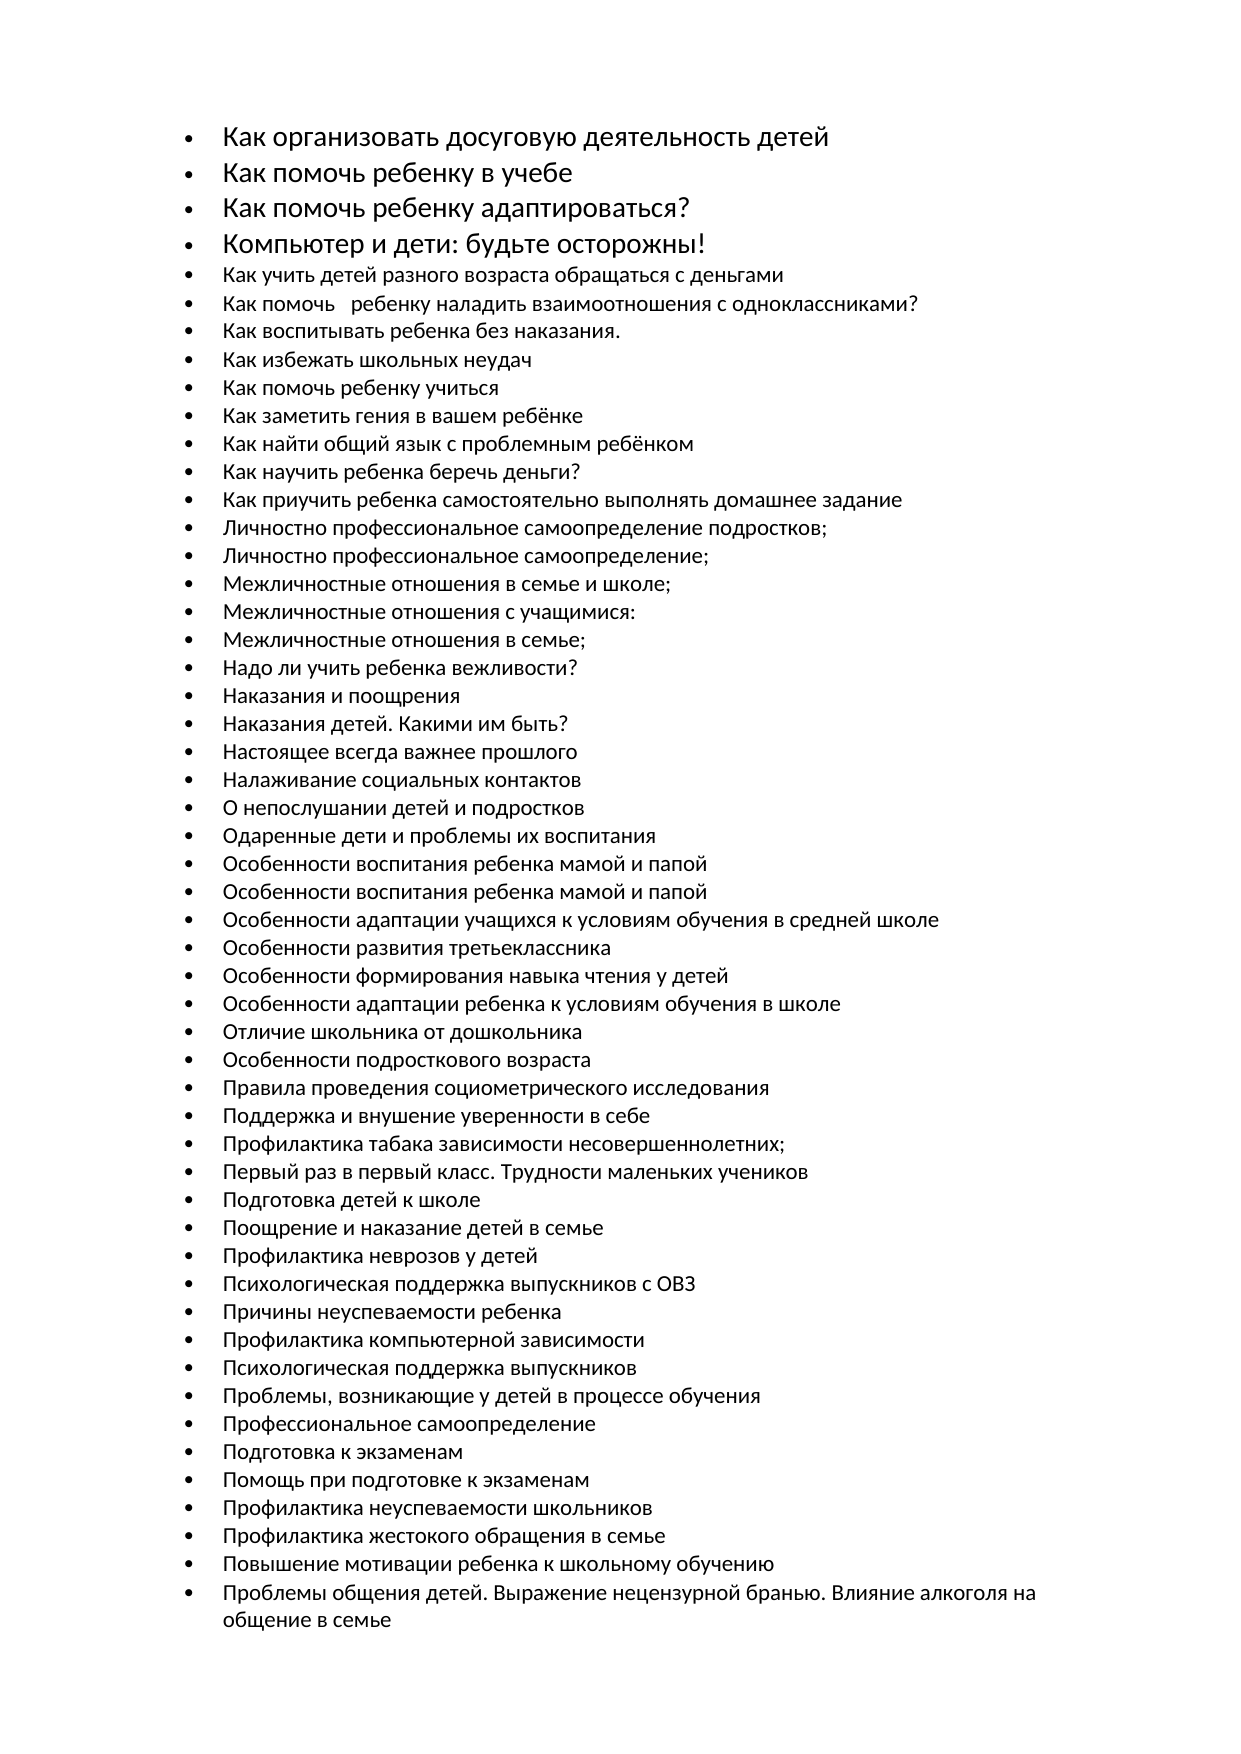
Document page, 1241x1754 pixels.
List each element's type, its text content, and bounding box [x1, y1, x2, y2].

list Как научить ребенка беречь деньги? [185, 457, 1078, 485]
list Личностно профессиональное самоопределение подростков; [185, 513, 1078, 541]
list Компьютер и дети: будьте осторожны! [185, 225, 1078, 261]
list Как организовать досуговую деятельность детей [185, 118, 1078, 154]
list Особенности адаптации учащихся к условиям обучения в средней школе [185, 905, 1078, 933]
list О непослушании детей и подростков [185, 793, 1078, 821]
list Особенности воспитания ребенка мамой и папой [185, 849, 1078, 877]
list Как найти общий язык с проблемным ребёнком [185, 429, 1078, 457]
list Особенности адаптации ребенка к условиям обучения в школе [185, 989, 1078, 1017]
list Межличностные отношения в семье и школе; [185, 569, 1078, 597]
list Наказания детей. Какими им быть? [185, 709, 1078, 737]
list Профилактика неуспеваемости школьников [185, 1493, 1078, 1522]
list Профессиональное самоопределение [185, 1409, 1078, 1437]
list Профилактика неврозов у детей [185, 1241, 1078, 1269]
list Как помочь ребенку учиться [185, 373, 1078, 401]
list Отличие школьника от дошкольника [185, 1017, 1078, 1045]
list Правила проведения социометрического исследования [185, 1073, 1078, 1101]
list Одаренные дети и проблемы их воспитания [185, 821, 1078, 849]
list Как помочь ребенку в учебе [185, 154, 1078, 189]
list Проблемы общения детей. Выражение нецензурной бранью. Влияние алкоголя на общение в семье [185, 1578, 1078, 1634]
list Подготовка детей к школе [185, 1185, 1078, 1213]
list Как избежать школьных неудач [185, 345, 1078, 373]
list Поощрение и наказание детей в семье [185, 1213, 1078, 1241]
list Помощь при подготовке к экзаменам [185, 1466, 1078, 1493]
list Психологическая поддержка выпускников [185, 1353, 1078, 1381]
list Личностно профессиональное самоопределение; [185, 541, 1078, 569]
list Причины неуспеваемости ребенка [185, 1297, 1078, 1325]
list Повышение мотивации ребенка к школьному обучению [185, 1549, 1078, 1578]
list Профилактика жестокого обращения в семье [185, 1522, 1078, 1549]
list Профилактика табака зависимости несовершеннолетних; [185, 1129, 1078, 1157]
list Как помочь ребенку адаптироваться? [185, 189, 1078, 225]
list Особенности формирования навыка чтения у детей [185, 961, 1078, 989]
list Особенности воспитания ребенка мамой и папой [185, 877, 1078, 905]
list Настоящее всегда важнее прошлого [185, 737, 1078, 765]
list Как заметить гения в вашем ребёнке [185, 401, 1078, 429]
list Проблемы, возникающие у детей в процессе обучения [185, 1381, 1078, 1409]
list Как приучить ребенка самостоятельно выполнять домашнее задание [185, 485, 1078, 513]
list Надо ли учить ребенка вежливости? [185, 653, 1078, 681]
list Первый раз в первый класс. Трудности маленьких учеников [185, 1157, 1078, 1185]
list Межличностные отношения с учащимися: [185, 597, 1078, 625]
list Профилактика компьютерной зависимости [185, 1325, 1078, 1353]
list Подготовка к экзаменам [185, 1437, 1078, 1466]
list Как воспитывать ребенка без наказания. [185, 317, 1078, 345]
list Наказания и поощрения [185, 681, 1078, 709]
list Межличностные отношения в семье; [185, 625, 1078, 653]
list Поддержка и внушение уверенности в себе [185, 1101, 1078, 1129]
list Особенности развития третьеклассника [185, 933, 1078, 961]
list Налаживание социальных контактов [185, 765, 1078, 793]
list Как учить детей разного возраста обращаться с деньгами [185, 261, 1078, 289]
list Психологическая поддержка выпускников с ОВЗ [185, 1269, 1078, 1297]
list Особенности подросткового возраста [185, 1045, 1078, 1073]
list Как помочь ребенку наладить взаимоотношения с одноклассниками? [185, 289, 1078, 317]
